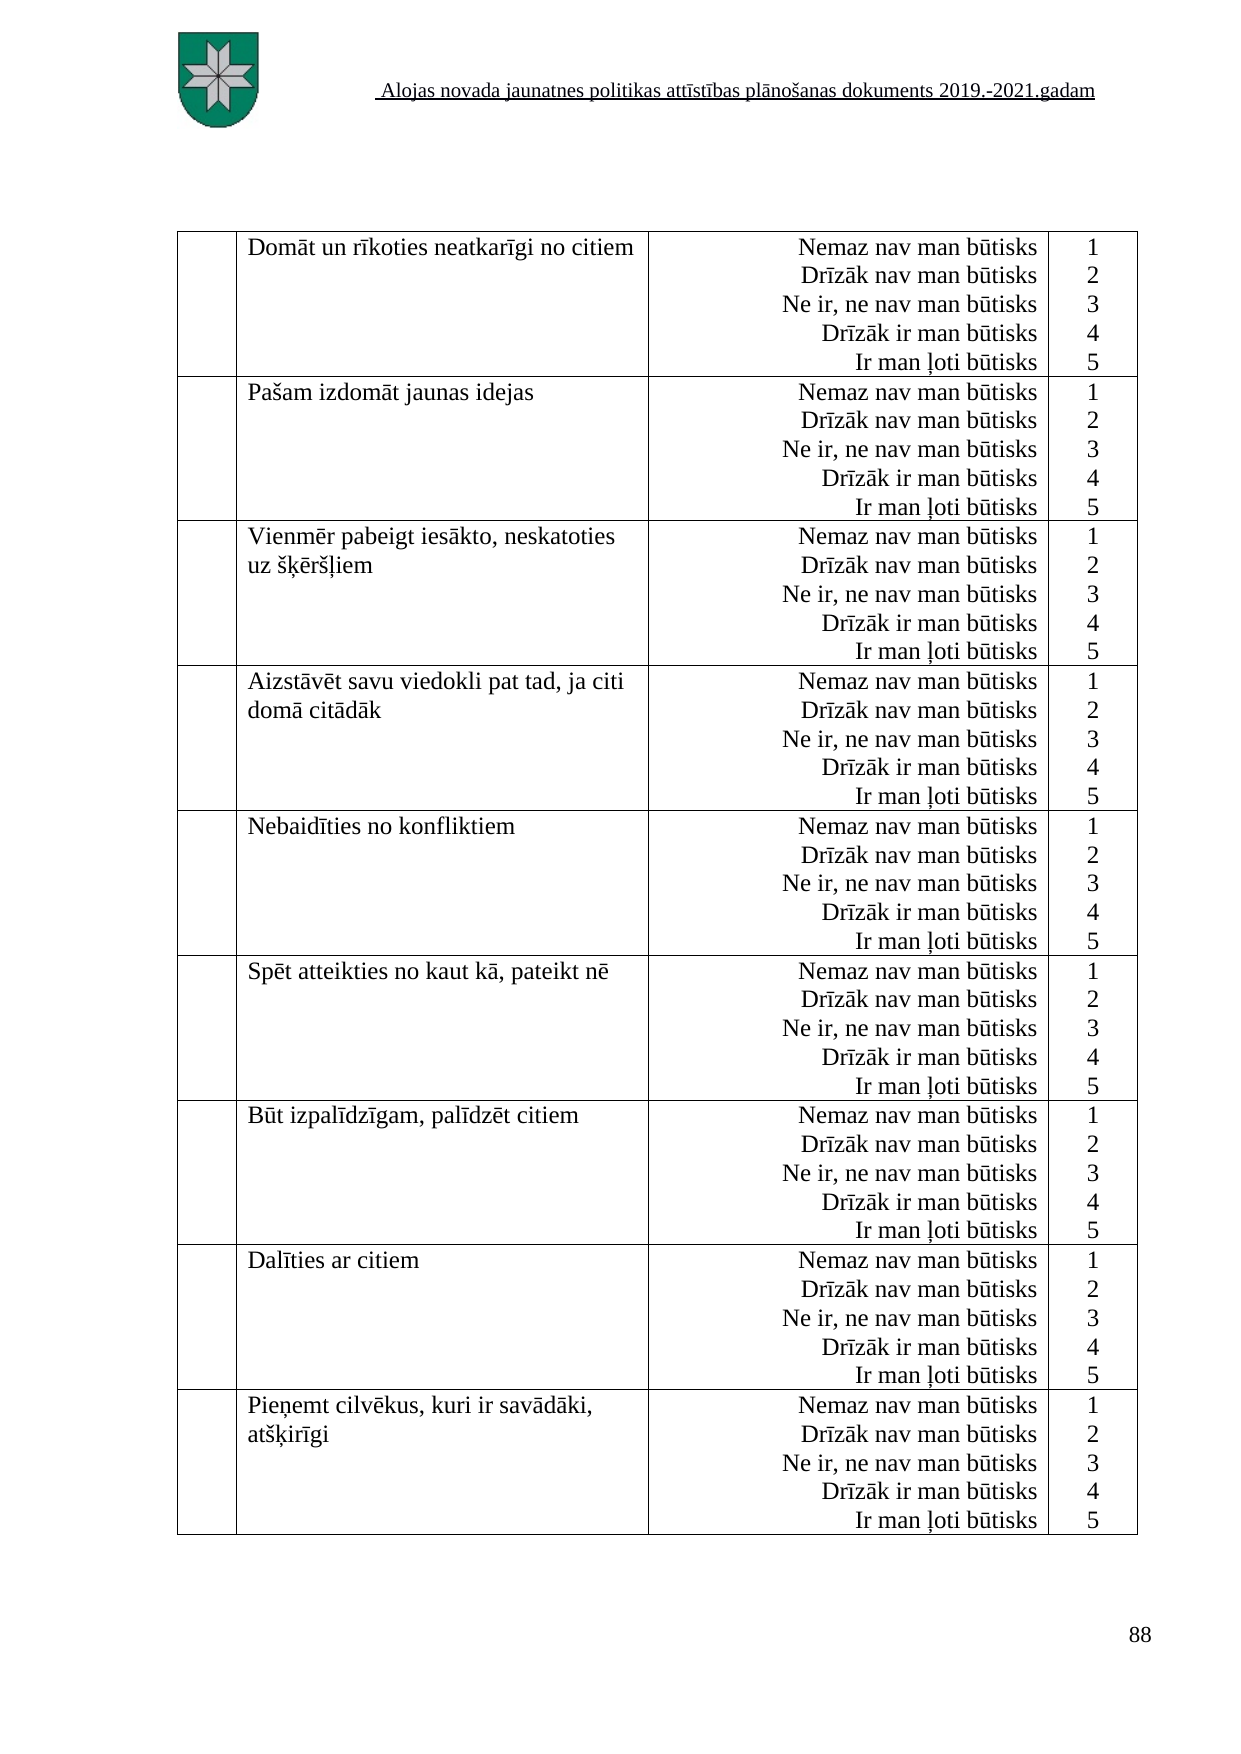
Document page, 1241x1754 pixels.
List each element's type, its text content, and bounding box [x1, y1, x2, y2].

table_cell [178, 1101, 236, 1244]
table_cell 1 2 3 4 5 [1049, 232, 1137, 376]
table_cell Pašam izdomāt jaunas idejas [237, 377, 648, 520]
table_cell 1 2 3 4 5 [1049, 666, 1137, 810]
table_cell Nemaz nav man būtisks Drīzāk nav man būtisks Ne ir, ne nav man būtisks Drīzāk ir man būtisks Ir man ļoti būtisks [649, 956, 1048, 1099]
table_cell Dalīties ar citiem [237, 1245, 648, 1389]
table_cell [649, 1390, 1048, 1534]
table_cell 1 2 3 4 5 [1049, 956, 1137, 1099]
table_cell Spēt atteikties no kaut kā, pateikt nē [237, 956, 648, 1099]
table_cell Aizstāvēt savu viedokli pat tad, ja citi domā citādāk [237, 666, 648, 810]
table_cell 1 2 3 4 5 [1049, 1390, 1137, 1534]
picture [177, 31, 260, 129]
table_cell Nemaz nav man būtisks Drīzāk nav man būtisks Ne ir, ne nav man būtisks Drīzāk ir man būtisks Ir man ļoti būtisks [649, 811, 1048, 955]
table_cell Domāt un rīkoties neatkarīgi no citiem [237, 232, 648, 376]
table_cell 1 2 3 4 5 [1049, 811, 1137, 955]
table_cell Nebaidīties no konfliktiem [237, 811, 648, 955]
table_cell Nemaz nav man būtisks Drīzāk nav man būtisks Ne ir, ne nav man būtisks Drīzāk ir man būtisks Ir man ļoti būtisks [649, 1101, 1048, 1244]
table_cell Nemaz nav man būtisks Drīzāk nav man būtisks Ne ir, ne nav man būtisks Drīzāk ir man būtisks Ir man ļoti būtisks [649, 666, 1048, 810]
table_cell Vienmēr pabeigt iesākto, neskatoties uz šķēršļiem [237, 521, 648, 665]
table_cell Nemaz nav man būtisks Drīzāk nav man būtisks Ne ir, ne nav man būtisks Drīzāk ir man būtisks Ir man ļoti būtisks [649, 232, 1048, 376]
table_cell Nemaz nav man būtisks Drīzāk nav man būtisks Ne ir, ne nav man būtisks Drīzāk ir man būtisks Ir man ļoti būtisks [649, 1245, 1048, 1389]
table_cell 1 2 3 4 5 [1049, 1101, 1137, 1244]
table_cell [178, 377, 236, 520]
table_cell [178, 811, 236, 955]
table_cell [178, 1390, 236, 1534]
table_cell [178, 521, 236, 665]
table_cell [178, 666, 236, 810]
table_cell [178, 1245, 236, 1389]
table_cell Pieņemt cilvēkus, kuri ir savādāki, atšķirīgi [237, 1390, 648, 1534]
table_cell Nemaz nav man būtisks Drīzāk nav man būtisks Ne ir, ne nav man būtisks Drīzāk ir man būtisks Ir man ļoti būtisks [649, 377, 1048, 520]
table_cell [178, 956, 236, 1099]
table_cell 1 2 3 4 5 [1049, 377, 1137, 520]
table_cell [178, 232, 236, 376]
table_cell 1 2 3 4 5 [1049, 521, 1137, 665]
table_cell Būt izpalīdzīgam, palīdzēt citiem [237, 1101, 648, 1244]
table_cell Nemaz nav man būtisks Drīzāk nav man būtisks Ne ir, ne nav man būtisks Drīzāk ir man būtisks Ir man ļoti būtisks [649, 521, 1048, 665]
table_cell 1 2 3 4 5 [1049, 1245, 1137, 1389]
